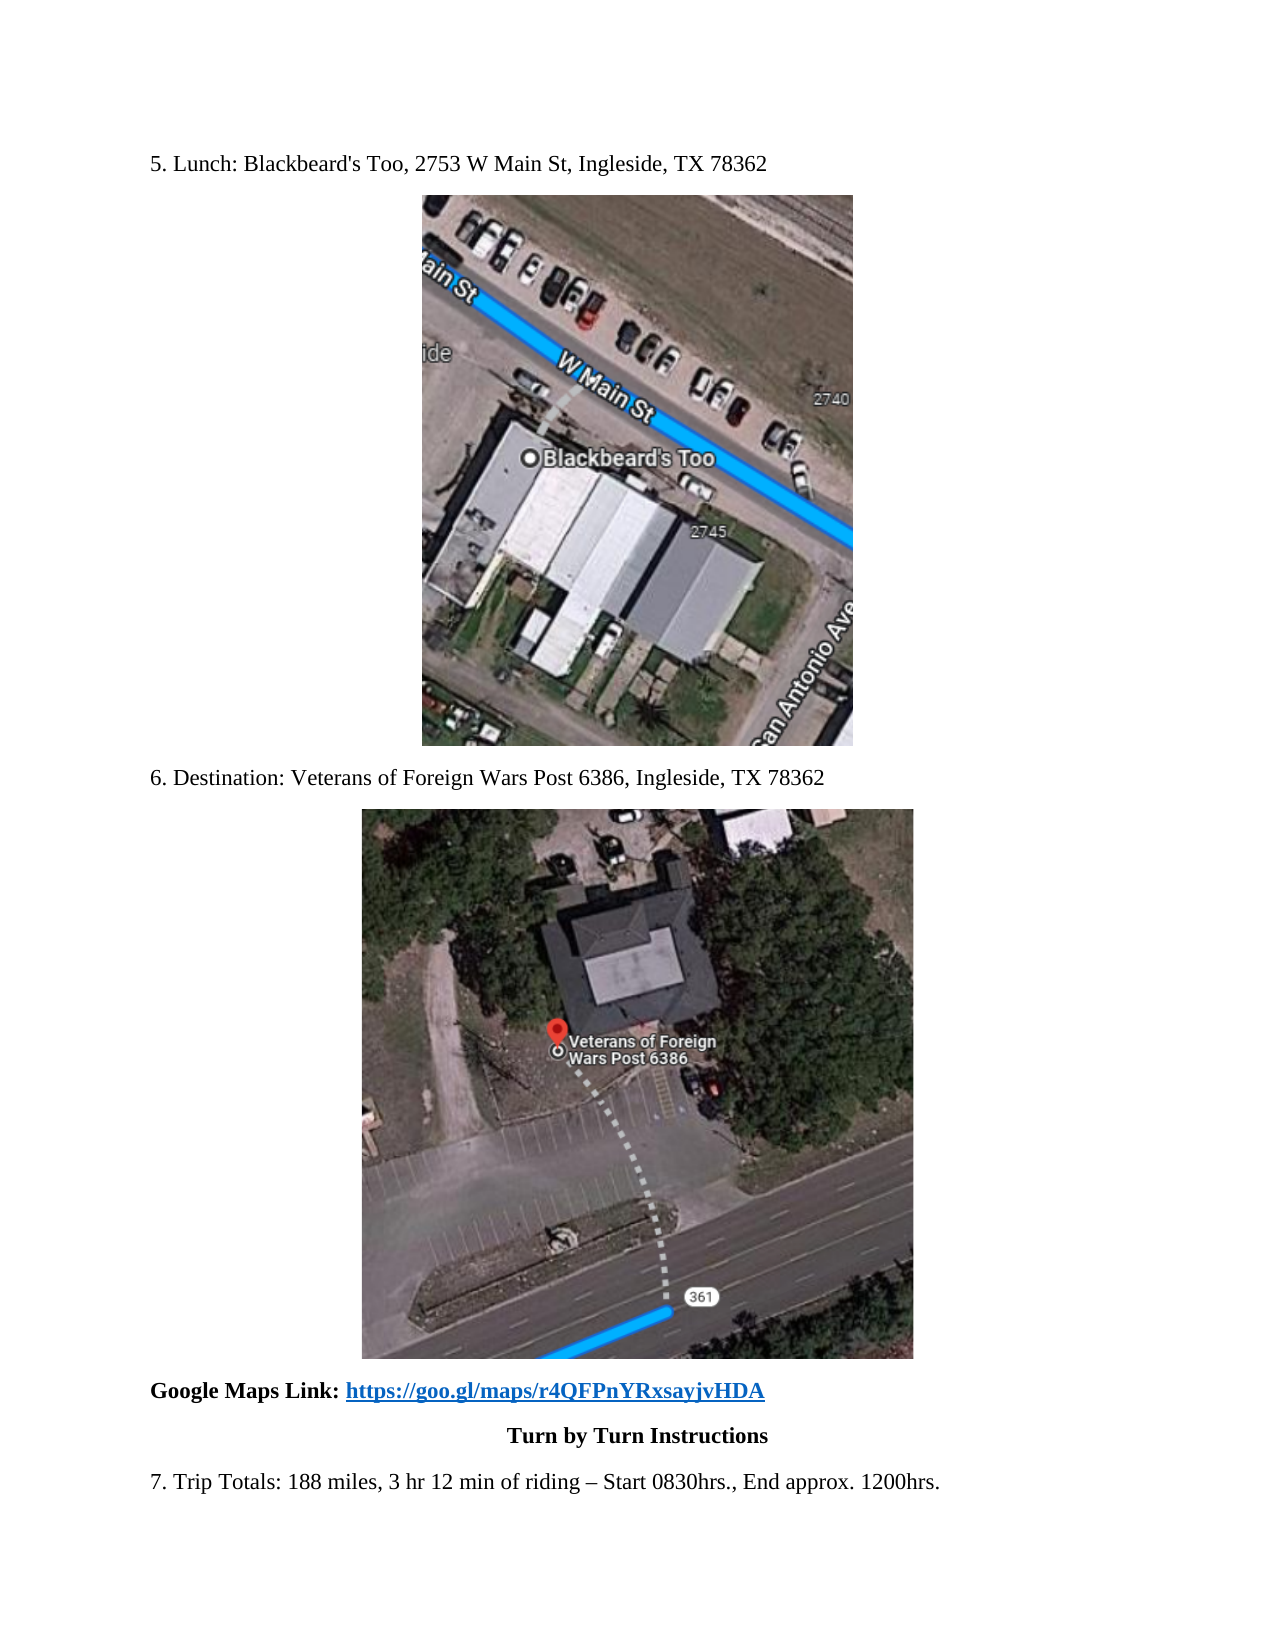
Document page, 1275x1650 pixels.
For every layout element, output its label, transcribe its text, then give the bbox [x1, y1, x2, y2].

text Google Maps Link: https://goo.gl/maps/r4QFPnYRxsayjvHDA [150, 1377, 1125, 1404]
picture [361, 809, 914, 1359]
picture [422, 195, 853, 746]
text 6. Destination: Veterans of Foreign Wars Post 6386, Ingleside, TX 78362 [150, 764, 1125, 791]
text Turn by Turn Instructions [150, 1423, 1125, 1449]
text 5. Lunch: Blackbeard's Too, 2753 W Main St, Ingleside, TX 78362 [150, 150, 1125, 176]
text 7. Trip Totals: 188 miles, 3 hr 12 min of riding – Start 0830hrs., End approx. 1200hrs. [150, 1468, 1125, 1494]
